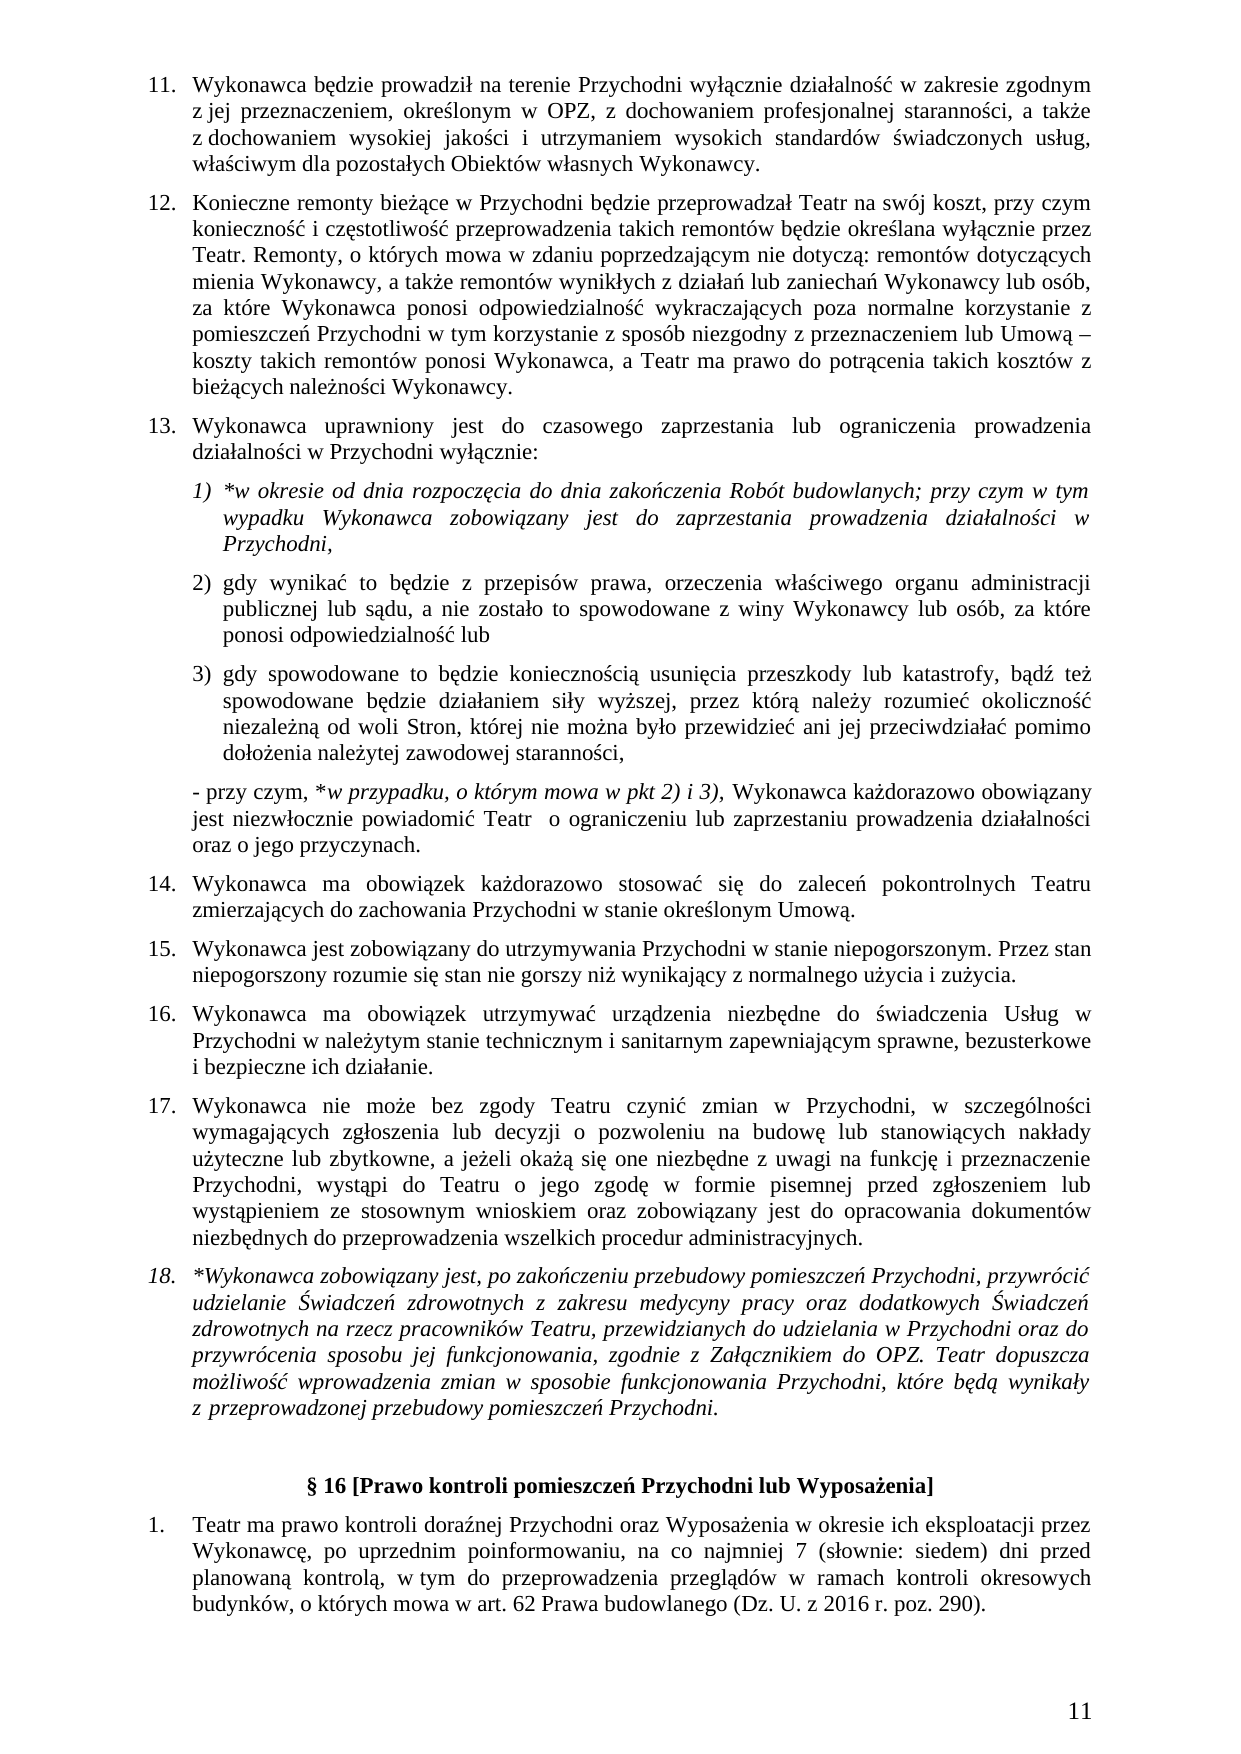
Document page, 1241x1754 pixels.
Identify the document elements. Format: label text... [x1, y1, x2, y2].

list *w okresie od dnia rozpoczęcia do dnia zakończenia Robót budowlanych; przy czym w tym wypadku Wykonawca zobowiązany jest do zaprzestania prowadzenia działalności w Przychodni, [192, 477, 1092, 556]
list gdy wynikać to będzie z przepisów prawa, orzeczenia właściwego organu administracji publicznej lub sądu, a nie zostało to spowodowane z winy Wykonawcy lub osób, za które ponosi odpowiedzialność lub [192, 569, 1092, 648]
text § 16 [Prawo kontroli pomieszczeń Przychodni lub Wyposażenia] [148, 1472, 1092, 1498]
list Teatr ma prawo kontroli doraźnej Przychodni oraz Wyposażenia w okresie ich eksploatacji przez Wykonawcę, po uprzednim poinformowaniu, na co najmniej 7 (słownie: siedem) dni przed planowaną kontrolą, w tym do przeprowadzenia przeglądów w ramach kontroli okresowych budynków, o których mowa w art. 62 Prawa budowlanego (Dz. U. z 2016 r. poz. 290). [148, 1511, 1092, 1616]
text - przy czym, *w przypadku, o którym mowa w pkt 2) i 3), Wykonawca każdorazowo obowiązany jest niezwłocznie powiadomić Teatr o ograniczeniu lub zaprzestaniu prowadzenia działalności oraz o jego przyczynach. [192, 778, 1092, 857]
list Wykonawca nie może bez zgody Teatru czynić zmian w Przychodni, w szczególności wymagających zgłoszenia lub decyzji o pozwoleniu na budowę lub stanowiących nakłady użyteczne lub zbytkowne, a jeżeli okażą się one niezbędne z uwagi na funkcję i przeznaczenie Przychodni, wystąpi do Teatru o jego zgodę w formie pisemnej przed zgłoszeniem lub wystąpieniem ze stosownym wnioskiem oraz zobowiązany jest do opracowania dokumentów niezbędnych do przeprowadzenia wszelkich procedur administracyjnych. [148, 1092, 1092, 1250]
list Wykonawca uprawniony jest do czasowego zaprzestania lub ograniczenia prowadzenia działalności w Przychodni wyłącznie: [148, 412, 1092, 465]
list Wykonawca jest zobowiązany do utrzymywania Przychodni w stanie niepogorszonym. Przez stan niepogorszony rozumie się stan nie gorszy niż wynikający z normalnego użycia i zużycia. [148, 935, 1092, 988]
list Wykonawca ma obowiązek każdorazowo stosować się do zaleceń pokontrolnych Teatru zmierzających do zachowania Przychodni w stanie określonym Umową. [148, 870, 1092, 923]
list *Wykonawca zobowiązany jest, po zakończeniu przebudowy pomieszczeń Przychodni, przywrócić udzielanie Świadczeń zdrowotnych z zakresu medycyny pracy oraz dodatkowych Świadczeń zdrowotnych na rzecz pracowników Teatru, przewidzianych do udzielania w Przychodni oraz do przywrócenia sposobu jej funkcjonowania, zgodnie z Załącznikiem do OPZ. Teatr dopuszcza możliwość wprowadzenia zmian w sposobie funkcjonowania Przychodni, które będą wynikały z przeprowadzonej przebudowy pomieszczeń Przychodni. [148, 1262, 1092, 1421]
list Wykonawca ma obowiązek utrzymywać urządzenia niezbędne do świadczenia Usług w Przychodni w należytym stanie technicznym i sanitarnym zapewniającym sprawne, bezusterkowe i bezpieczne ich działanie. [148, 1000, 1092, 1079]
list Konieczne remonty bieżące w Przychodni będzie przeprowadzał Teatr na swój koszt, przy czym konieczność i częstotliwość przeprowadzenia takich remontów będzie określana wyłącznie przez Teatr. Remonty, o których mowa w zdaniu poprzedzającym nie dotyczą: remontów dotyczących mienia Wykonawcy, a także remontów wynikłych z działań lub zaniechań Wykonawcy lub osób, za które Wykonawca ponosi odpowiedzialność wykraczających poza normalne korzystanie z pomieszczeń Przychodni w tym korzystanie z sposób niezgodny z przeznaczeniem lub Umową – koszty takich remontów ponosi Wykonawca, a Teatr ma prawo do potrącenia takich kosztów z bieżących należności Wykonawcy. [148, 189, 1092, 399]
list Wykonawca będzie prowadził na terenie Przychodni wyłącznie działalność w zakresie zgodnym z jej przeznaczeniem, określonym w OPZ, z dochowaniem profesjonalnej staranności, a także z dochowaniem wysokiej jakości i utrzymaniem wysokich standardów świadczonych usług, właściwym dla pozostałych Obiektów własnych Wykonawcy. [148, 71, 1092, 176]
list gdy spowodowane to będzie koniecznością usunięcia przeszkody lub katastrofy, bądź też spowodowane będzie działaniem siły wyższej, przez którą należy rozumieć okoliczność niezależną od woli Stron, której nie można było przewidzieć ani jej przeciwdziałać pomimo dołożenia należytej zawodowej staranności, [192, 660, 1092, 766]
